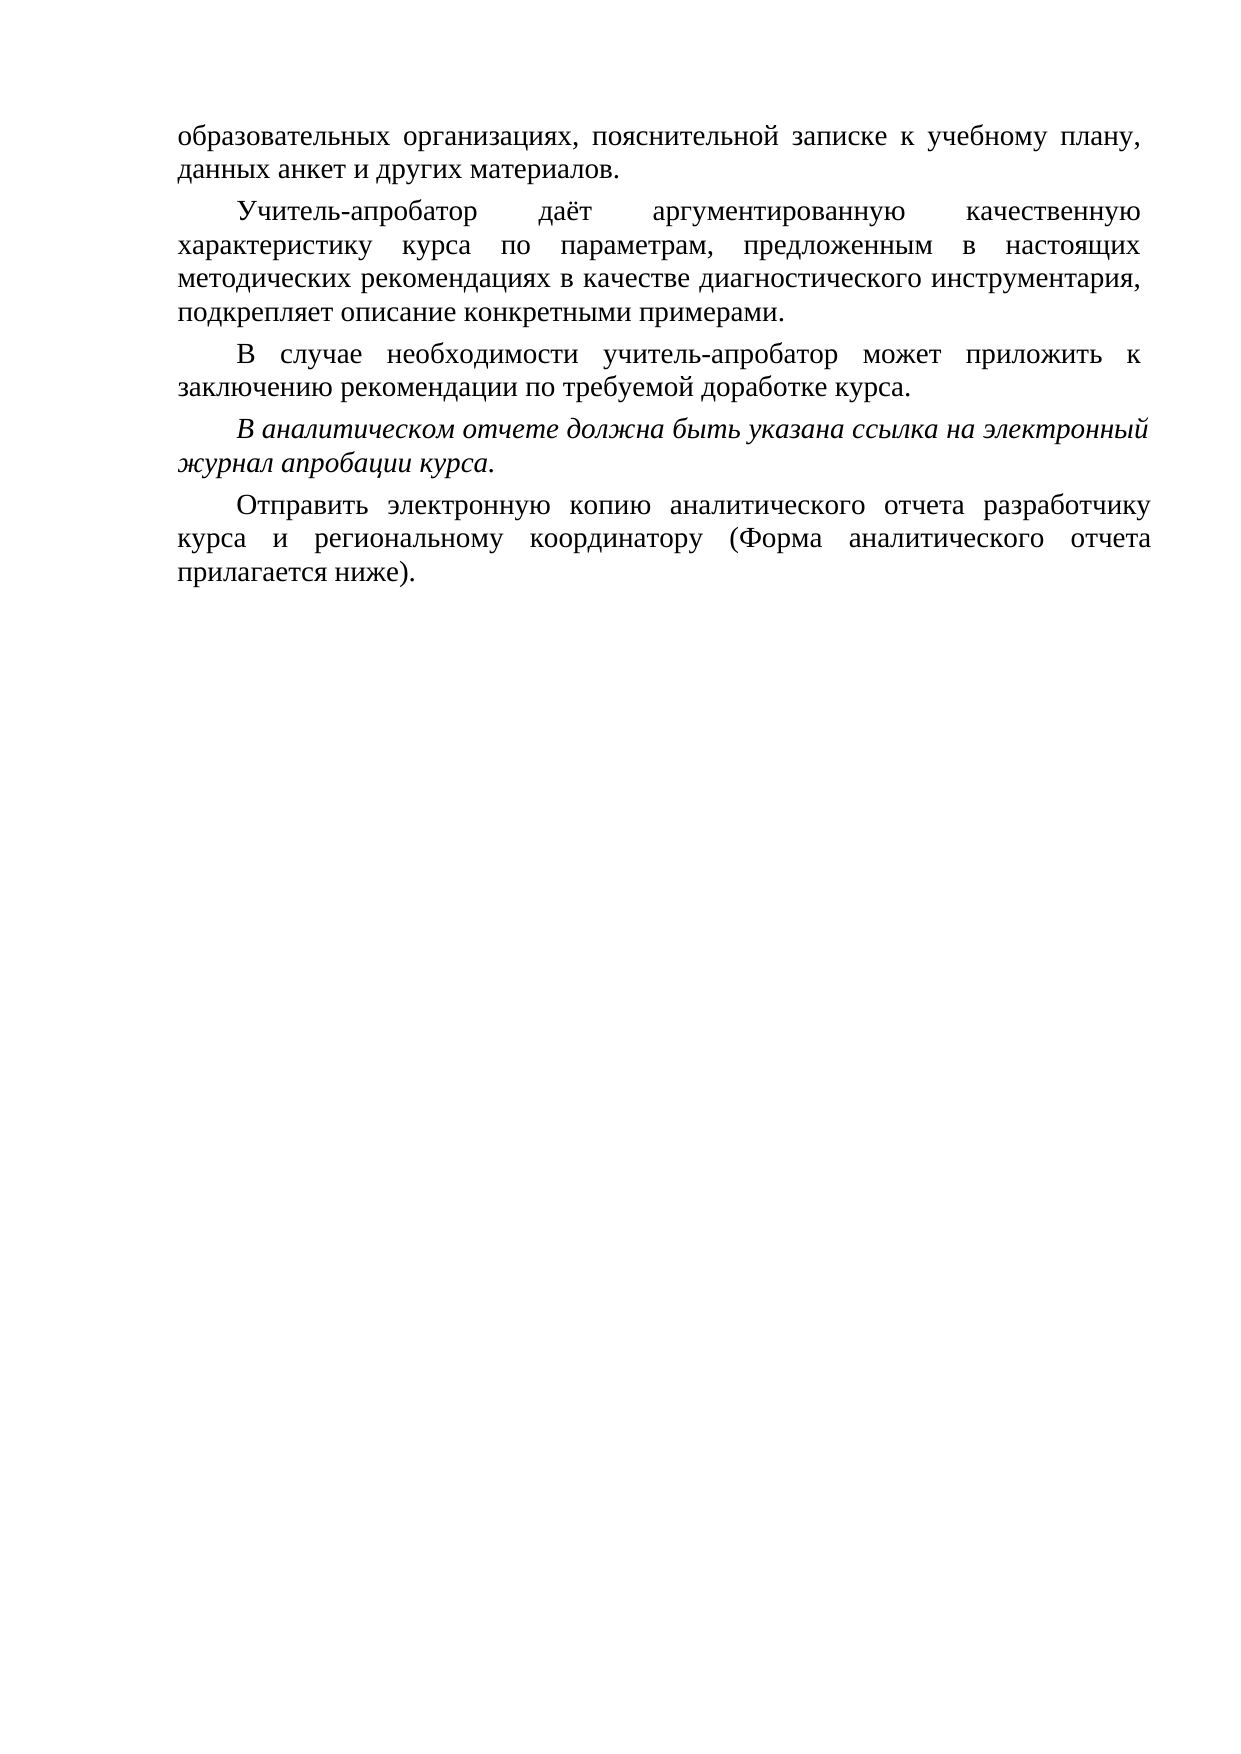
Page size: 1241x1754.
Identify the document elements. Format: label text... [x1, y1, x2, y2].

text Учитель-апробатор даёт аргументированную качественную характеристику курса по параметрам, предложенным в настоящих методических рекомендациях в качестве диагностического инструментария, подкрепляет описание конкретными примерами. [177, 193, 1141, 328]
text В случае необходимости учитель-апробатор может приложить к заключению рекомендации по требуемой доработке курса. [177, 336, 1141, 403]
text В аналитическом отчете должна быть указана ссылка на электронный журнал апробации курса. [177, 411, 1152, 478]
text Отправить электронную копию аналитического отчета разработчику курса и региональному координатору (Форма аналитического отчета прилагается ниже). [177, 487, 1152, 587]
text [177, 118, 1141, 185]
